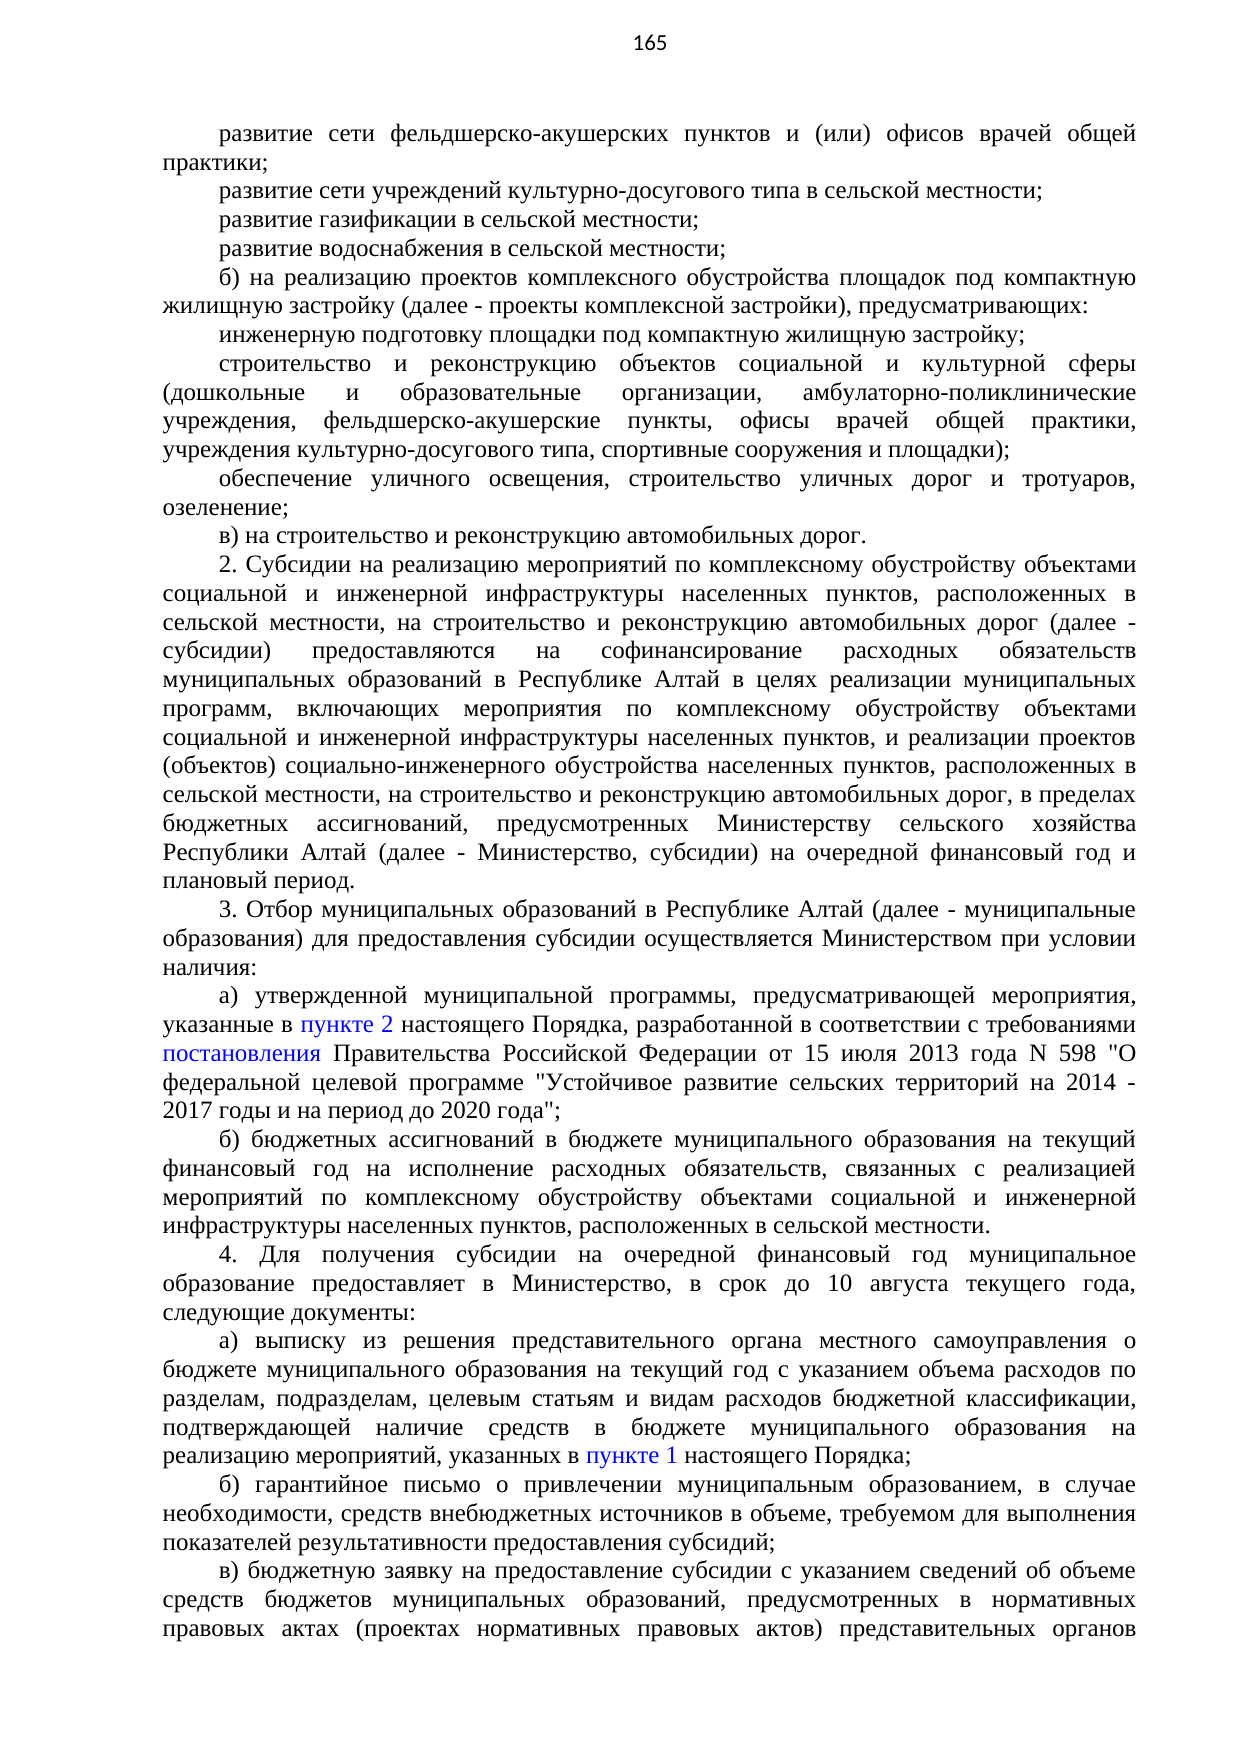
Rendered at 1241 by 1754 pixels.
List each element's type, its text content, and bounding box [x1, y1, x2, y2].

text б) на реализацию проектов комплексного обустройства площадок под компактную жилищную застройку (далее - проекты комплексной застройки), предусматривающих: [162, 262, 1137, 319]
text инженерную подготовку площадки под компактную жилищную застройку; [162, 319, 1137, 348]
text развитие сети учреждений культурно-досугового типа в сельской местности; [162, 176, 1137, 204]
text обеспечение уличного освещения, строительство уличных дорог и тротуаров, озеленение; [162, 463, 1137, 521]
text б) гарантийное письмо о привлечении муниципальным образованием, в случае необходимости, средств внебюджетных источников в объеме, требуемом для выполнения показателей результативности предоставления субсидий; [162, 1469, 1137, 1556]
text б) бюджетных ассигнований в бюджете муниципального образования на текущий финансовый год на исполнение расходных обязательств, связанных с реализацией мероприятий по комплексному обустройству объектами социальной и инженерной инфраструктуры населенных пунктов, расположенных в сельской местности. [162, 1124, 1137, 1239]
text а) выписку из решения представительного органа местного самоуправления о бюджете муниципального образования на текущий год с указанием объема расходов по разделам, подразделам, целевым статьям и видам расходов бюджетной классификации, подтверждающей наличие средств в бюджете муниципального образования на реализацию мероприятий, указанных в пункте 1 настоящего Порядка; [162, 1326, 1137, 1469]
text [162, 1556, 1137, 1642]
text развитие водоснабжения в сельской местности; [162, 233, 1137, 262]
text 3. Отбор муниципальных образований в Республике Алтай (далее - муниципальные образования) для предоставления субсидии осуществляется Министерством при условии наличия: [162, 894, 1137, 981]
text а) утвержденной муниципальной программы, предусматривающей мероприятия, указанные в пункте 2 настоящего Порядка, разработанной в соответствии с требованиями постановления Правительства Российской Федерации от 15 июля 2013 года N 598 "О федеральной целевой программе "Устойчивое развитие сельских территорий на 2014 - 2017 годы и на период до 2020 года"; [162, 981, 1137, 1124]
text развитие сети фельдшерско-акушерских пунктов и (или) офисов врачей общей практики; [162, 118, 1137, 176]
text 4. Для получения субсидии на очередной финансовый год муниципальное образование предоставляет в Министерство, в срок до 10 августа текущего года, следующие документы: [162, 1239, 1137, 1326]
text строительство и реконструкцию объектов социальной и культурной сферы (дошкольные и образовательные организации, амбулаторно-поликлинические учреждения, фельдшерско-акушерские пункты, офисы врачей общей практики, учреждения культурно-досугового типа, спортивные сооружения и площадки); [162, 348, 1137, 463]
text развитие газификации в сельской местности; [162, 204, 1137, 233]
text в) на строительство и реконструкцию автомобильных дорог. [162, 521, 1137, 549]
text 2. Субсидии на реализацию мероприятий по комплексному обустройству объектами социальной и инженерной инфраструктуры населенных пунктов, расположенных в сельской местности, на строительство и реконструкцию автомобильных дорог (далее - субсидии) предоставляются на софинансирование расходных обязательств муниципальных образований в Республике Алтай в целях реализации муниципальных программ, включающих мероприятия по комплексному обустройству объектами социальной и инженерной инфраструктуры населенных пунктов, и реализации проектов (объектов) социально-инженерного обустройства населенных пунктов, расположенных в сельской местности, на строительство и реконструкцию автомобильных дорог, в пределах бюджетных ассигнований, предусмотренных Министерству сельского хозяйства Республики Алтай (далее - Министерство, субсидии) на очередной финансовый год и плановый период. [162, 549, 1137, 894]
